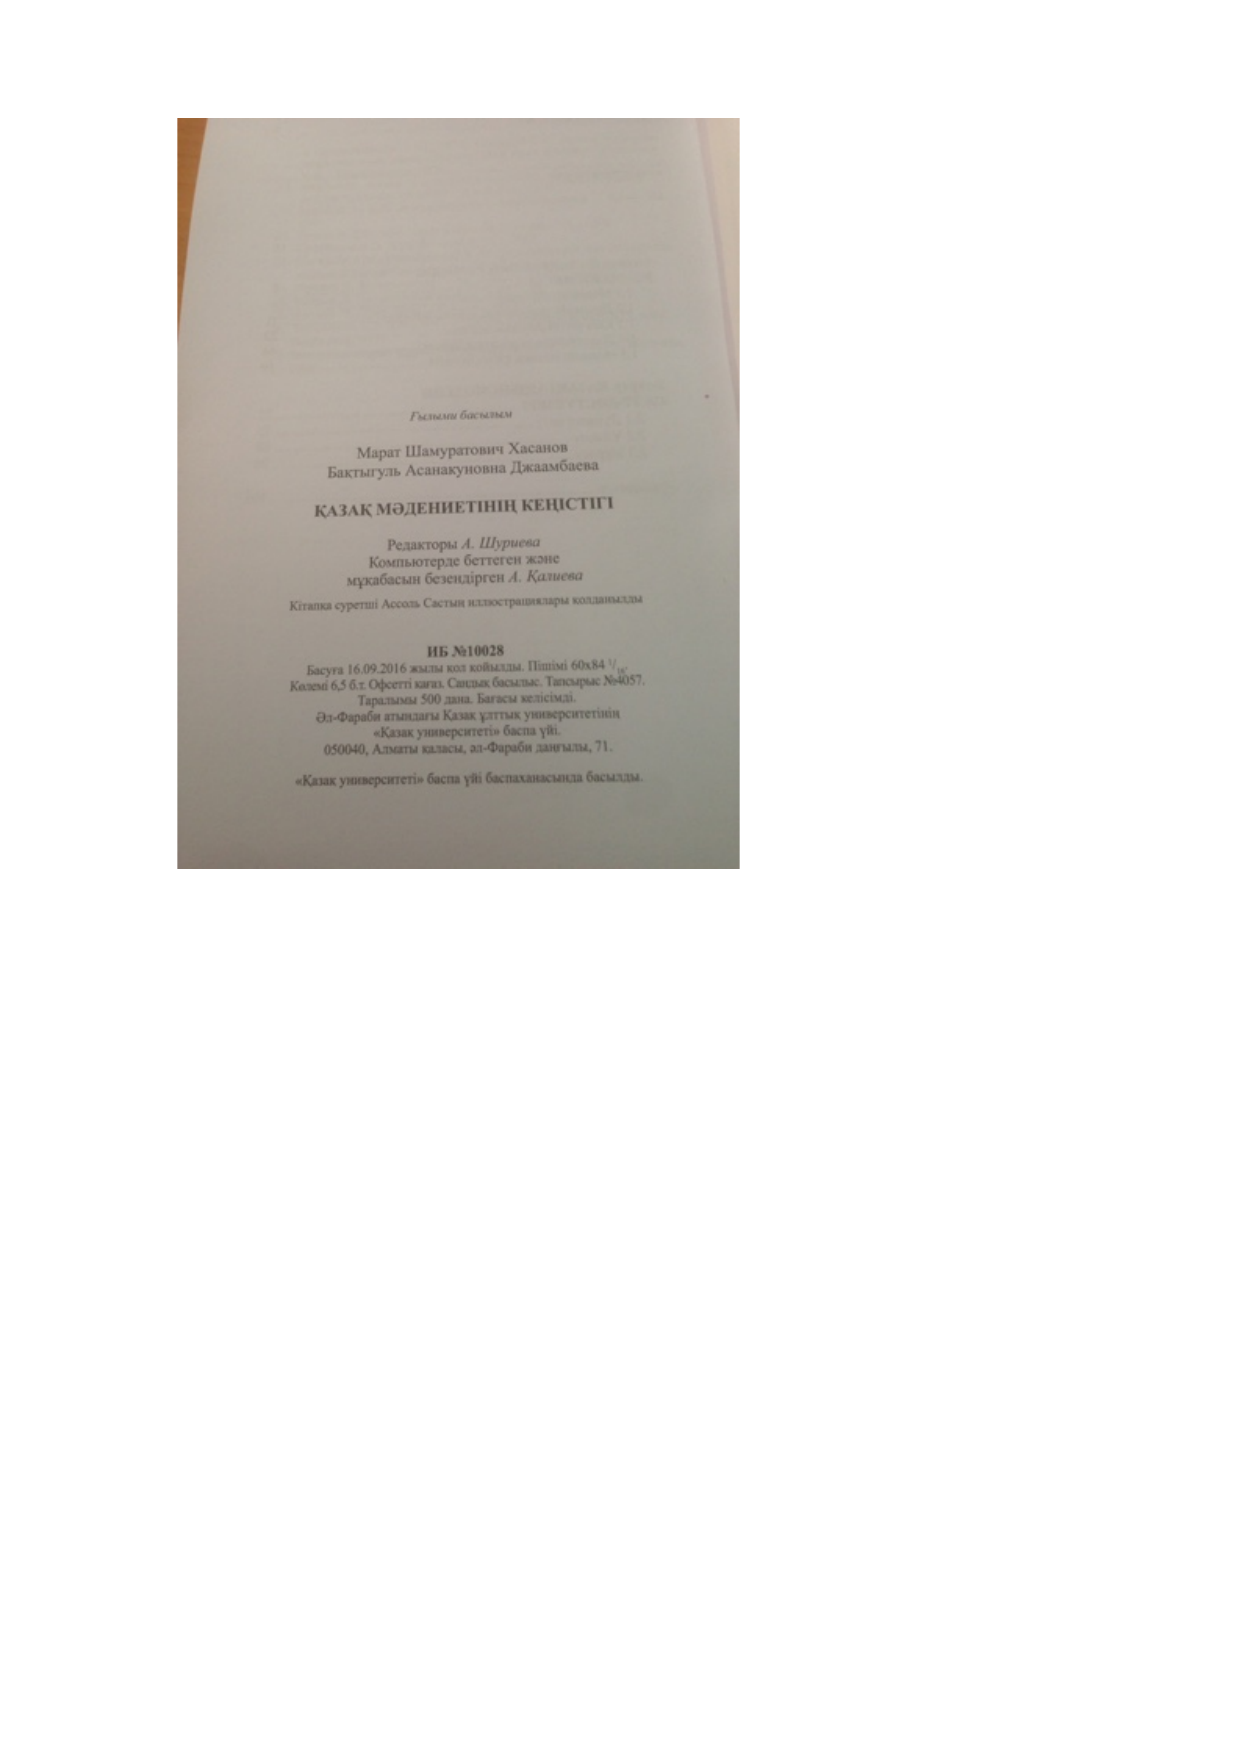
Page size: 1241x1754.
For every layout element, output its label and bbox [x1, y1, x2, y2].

picture [177, 118, 740, 869]
